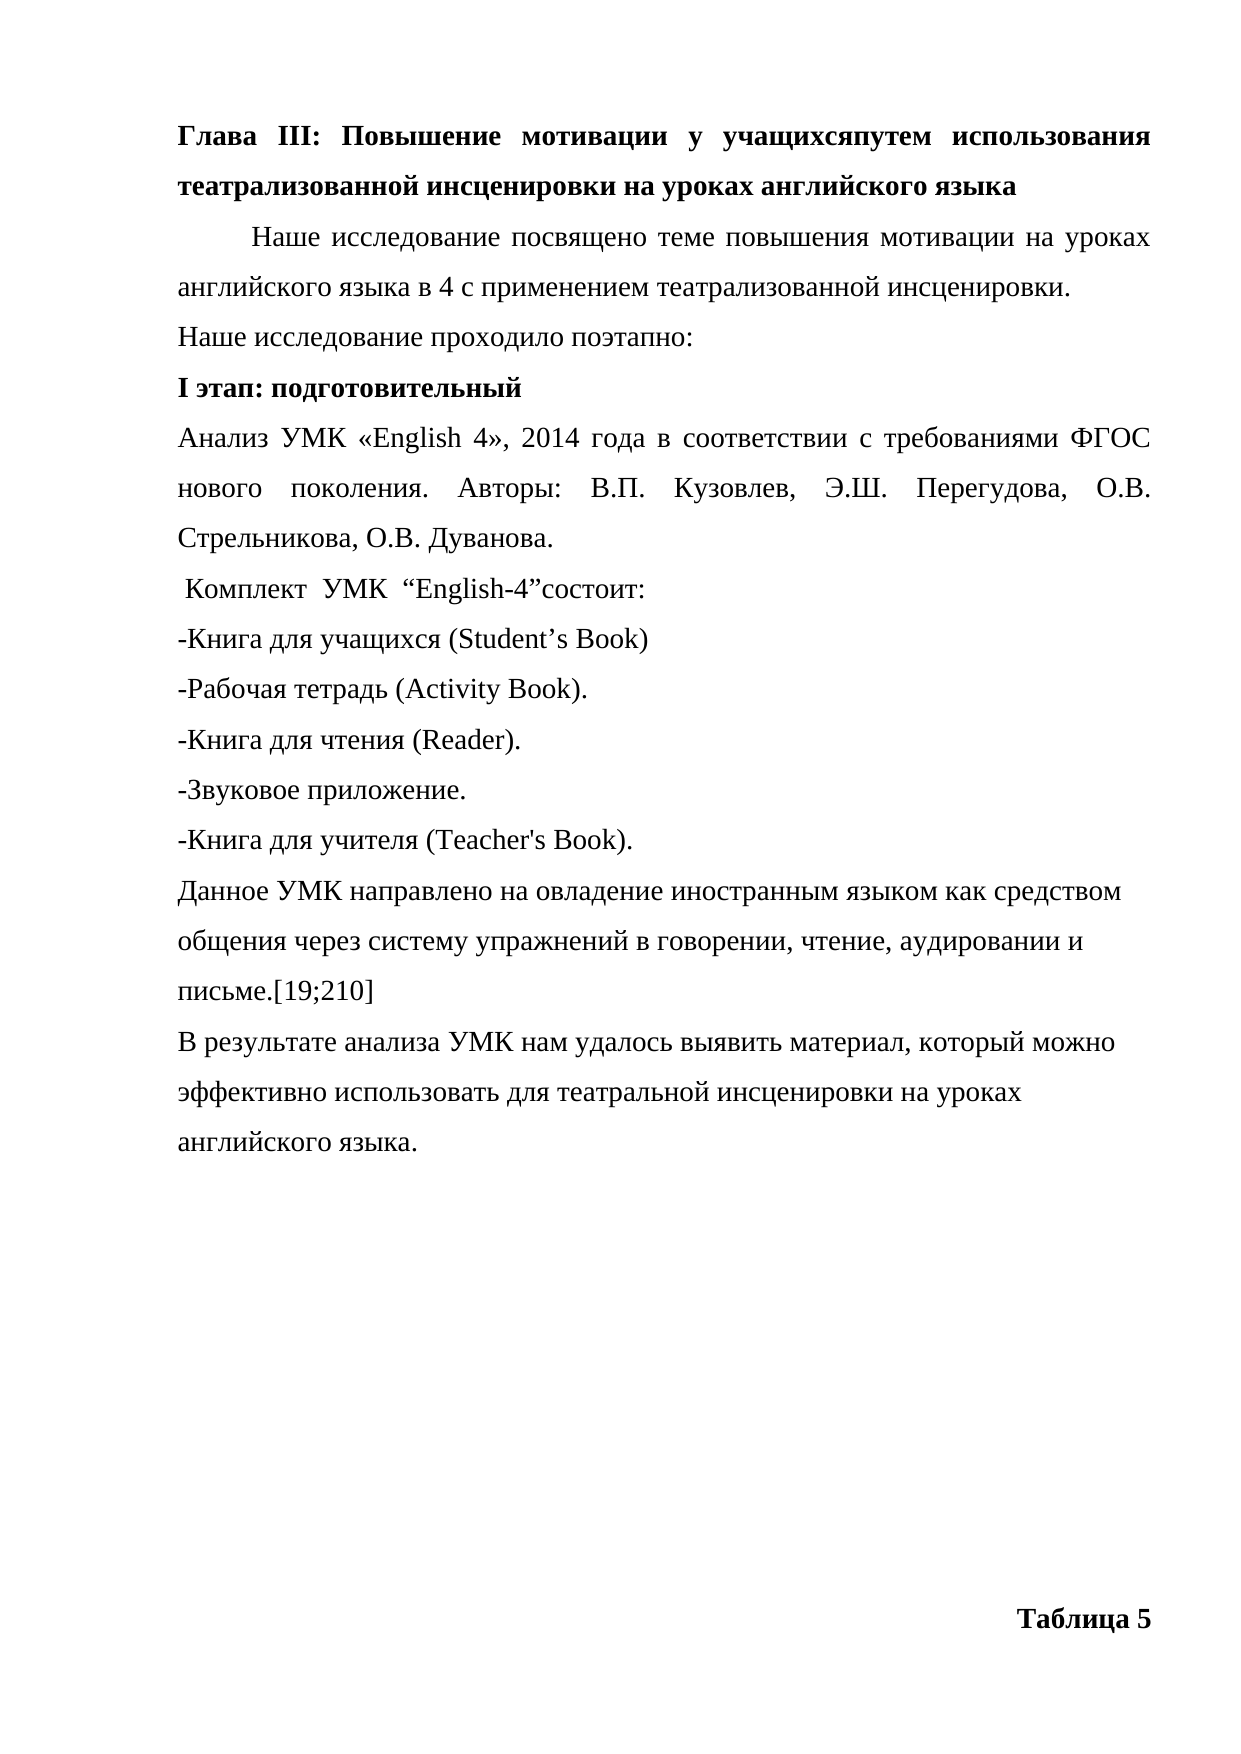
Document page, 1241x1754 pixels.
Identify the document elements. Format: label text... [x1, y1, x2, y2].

text Данное УМК направлено на овладение иностранным языком как средством общения через систему упражнений в говорении, чтение, аудировании и письме.[19;210] [177, 873, 1152, 1007]
text Комплект УМК “English-4”состоит: [177, 571, 1152, 604]
text -Книга для чтения (Reader). [177, 722, 1152, 755]
text -Рабочая тетрадь (Activity Book). [177, 672, 1152, 705]
text Наше исследование посвящено теме повышения мотивации на уроках английского языка в 4 с применением театрализованной инсценировки. [177, 219, 1152, 303]
text -Книга для учащихся (Student’s Book) [177, 621, 1152, 655]
text Анализ УМК «English 4», 2014 года в соответствии с требованиями ФГОС нового поколения. Авторы: В.П. Кузовлев, Э.Ш. Перегудова, О.В. Стрельникова, О.В. Дуванова. [177, 504, 1152, 554]
text I этап: подготовительный [177, 370, 1152, 403]
text В результате анализа УМК нам удалось выявить материал, который можно эффективно использовать для театральной инсценировки на уроках английского языка. [177, 1024, 1152, 1158]
text -Книга для учителя (Teacher's Book). [177, 822, 1152, 856]
text -Звуковое приложение. [177, 772, 1152, 806]
text Наше исследование проходило поэтапно: [177, 319, 1152, 353]
text Таблица 5 [177, 1601, 1152, 1635]
text Анализ УМК «English 4», 2014 года в соответствии с требованиями ФГОС нового поколения. Авторы: В.П. Кузовлев, Э.Ш. Перегудова, О.В. Стрельникова, О.В. Дуванова. [177, 420, 1152, 470]
text Глава III: Повышение мотивации у учащихсяпутем использования театрализованной инсценировки на уроках английского языка [177, 118, 1152, 202]
